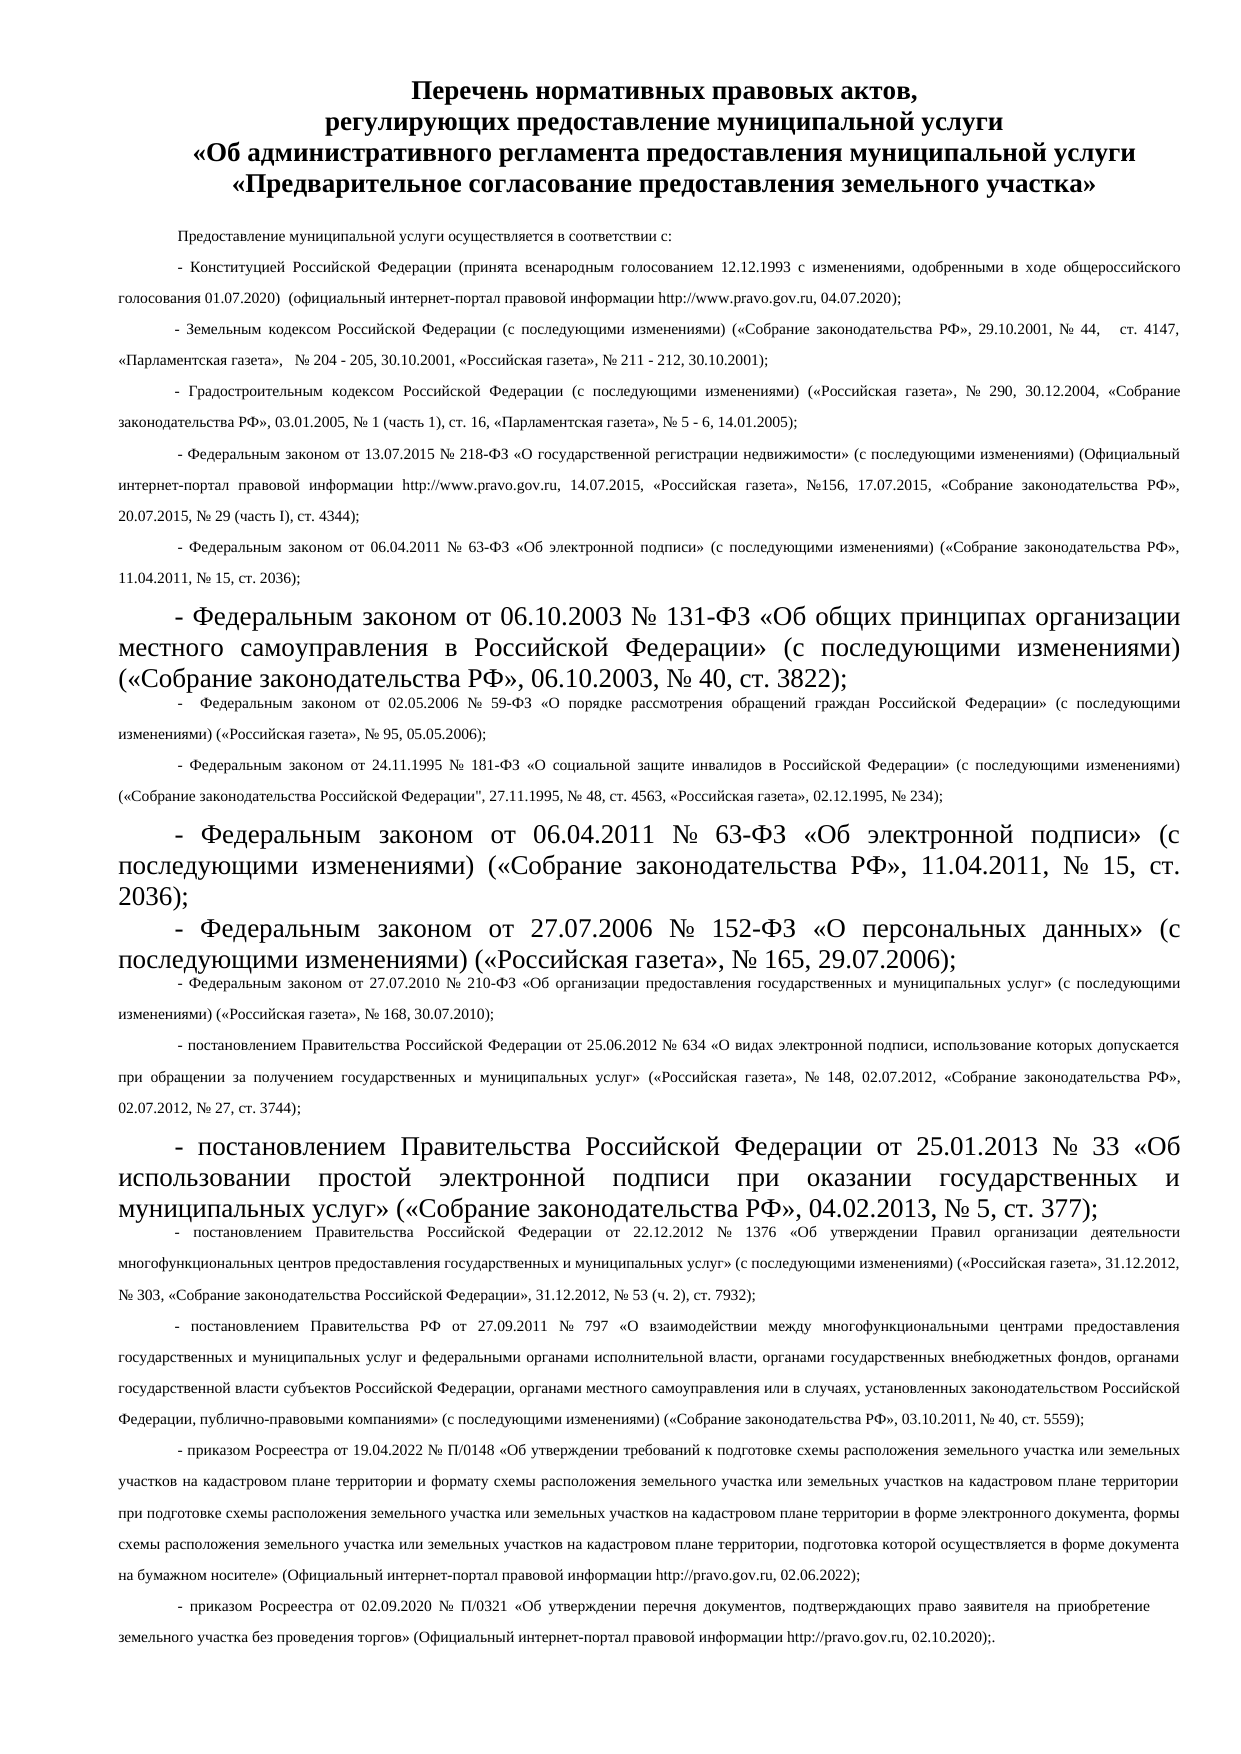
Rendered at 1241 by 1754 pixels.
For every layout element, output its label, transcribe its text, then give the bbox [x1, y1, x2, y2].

text - Конституцией Российской Федерации (принята всенародным голосованием 12.12.1993 с изменениями, одобренными в ходе общероссийского голосования 01.07.2020) (официальный интернет-портал правовой информации http://www.pravo.gov.ru, 04.07.2020); [118, 258, 1181, 320]
text - приказом Росреестра от 02.09.2020 № П/0321 «Об утверждении перечня документов, подтверждающих право заявителя на приобретение земельного участка без проведения торгов» (Официальный интернет-портал правовой информации http://pravo.gov.ru, 02.10.2020);. [118, 1597, 1152, 1659]
text - постановлением Правительства Российской Федерации от 22.12.2012 № 1376 «Об утверждении Правил организации деятельности многофункциональных центров предоставления государственных и муниципальных услуг» (с последующими изменениями) («Российская газета», 31.12.2012, № 303, «Собрание законодательства Российской Федерации», 31.12.2012, № 53 (ч. 2), ст. 7932); [118, 1223, 1181, 1317]
text - Земельным кодексом Российской Федерации (с последующими изменениями) («Собрание законодательства РФ», 29.10.2001, № 44, ст. 4147, «Парламентская газета», № 204 - 205, 30.10.2001, «Российская газета», № 211 - 212, 30.10.2001); [118, 320, 1181, 382]
text - Федеральным законом от 27.07.2006 № 152-ФЗ «О персональных данных» (с последующими изменениями) («Российская газета», № 165, 29.07.2006); [118, 912, 1181, 974]
text регулирующих предоставление муниципальной услуги [177, 105, 1152, 136]
text - Федеральным законом от 02.05.2006 № 59-ФЗ «О порядке рассмотрения обращений граждан Российской Федерации» (с последующими изменениями) («Российская газета», № 95, 05.05.2006); [118, 694, 1181, 756]
text - Федеральным законом от 06.04.2011 № 63-ФЗ «Об электронной подписи» (с последующими изменениями) («Собрание законодательства РФ», 11.04.2011, № 15, ст. 2036); [118, 538, 1181, 600]
text - приказом Росреестра от 19.04.2022 № П/0148 «Об утверждении требований к подготовке схемы расположения земельного участка или земельных участков на кадастровом плане территории и формату схемы расположения земельного участка или земельных участков на кадастровом плане территории при подготовке схемы расположения земельного участка или земельных участков на кадастровом плане территории в форме электронного документа, формы схемы расположения земельного участка или земельных участков на кадастровом плане территории, подготовка которой осуществляется в форме документа на бумажном носителе» (Официальный интернет-портал правовой информации http://pravo.gov.ru, 02.06.2022); [118, 1441, 1181, 1597]
text - Федеральным законом от 06.04.2011 № 63-ФЗ «Об электронной подписи» (с последующими изменениями) («Собрание законодательства РФ», 11.04.2011, № 15, ст. 2036); [118, 818, 1181, 912]
text - постановлением Правительства Российской Федерации от 25.01.2013 № 33 «Об использовании простой электронной подписи при оказании государственных и муниципальных услуг» («Собрание законодательства РФ», 04.02.2013, № 5, ст. 377); [118, 1130, 1181, 1223]
text - Градостроительным кодексом Российской Федерации (с последующими изменениями) («Российская газета», № 290, 30.12.2004, «Собрание законодательства РФ», 03.01.2005, № 1 (часть 1), ст. 16, «Парламентская газета», № 5 - 6, 14.01.2005); [118, 382, 1181, 444]
text Предоставление муниципальной услуги осуществляется в соответствии с: [118, 226, 1181, 258]
title «Об административного регламента предоставления муниципальной услуги «Предварительное согласование предоставления земельного участка» [177, 136, 1152, 198]
text - постановлением Правительства РФ от 27.09.2011 № 797 «О взаимодействии между многофункциональными центрами предоставления государственных и муниципальных услуг и федеральными органами исполнительной власти, органами государственных внебюджетных фондов, органами государственной власти субъектов Российской Федерации, органами местного самоуправления или в случаях, установленных законодательством Российской Федерации, публично-правовыми компаниями» (с последующими изменениями) («Собрание законодательства РФ», 03.10.2011, № 40, ст. 5559); [118, 1317, 1181, 1441]
text Перечень нормативных правовых актов, [177, 74, 1152, 105]
text - постановлением Правительства Российской Федерации от 25.06.2012 № 634 «О видах электронной подписи, использование которых допускается при обращении за получением государственных и муниципальных услуг» («Российская газета», № 148, 02.07.2012, «Собрание законодательства РФ», 02.07.2012, № 27, ст. 3744); [118, 1036, 1181, 1130]
text - Федеральным законом от 27.07.2010 № 210-ФЗ «Об организации предоставления государственных и муниципальных услуг» (с последующими изменениями) («Российская газета», № 168, 30.07.2010); [118, 974, 1181, 1036]
text - Федеральным законом от 06.10.2003 № 131-ФЗ «Об общих принципах организации местного самоуправления в Российской Федерации» (с последующими изменениями) («Собрание законодательства РФ», 06.10.2003, № 40, ст. 3822); [118, 600, 1181, 694]
text - Федеральным законом от 13.07.2015 № 218-ФЗ «О государственной регистрации недвижимости» (с последующими изменениями) (Официальный интернет-портал правовой информации http://www.pravo.gov.ru, 14.07.2015, «Российская газета», №156, 17.07.2015, «Собрание законодательства РФ», 20.07.2015, № 29 (часть I), ст. 4344); [118, 444, 1181, 538]
text - Федеральным законом от 24.11.1995 № 181-ФЗ «О социальной защите инвалидов в Российской Федерации» (с последующими изменениями) («Собрание законодательства Российской Федерации", 27.11.1995, № 48, ст. 4563, «Российская газета», 02.12.1995, № 234); [118, 756, 1181, 818]
